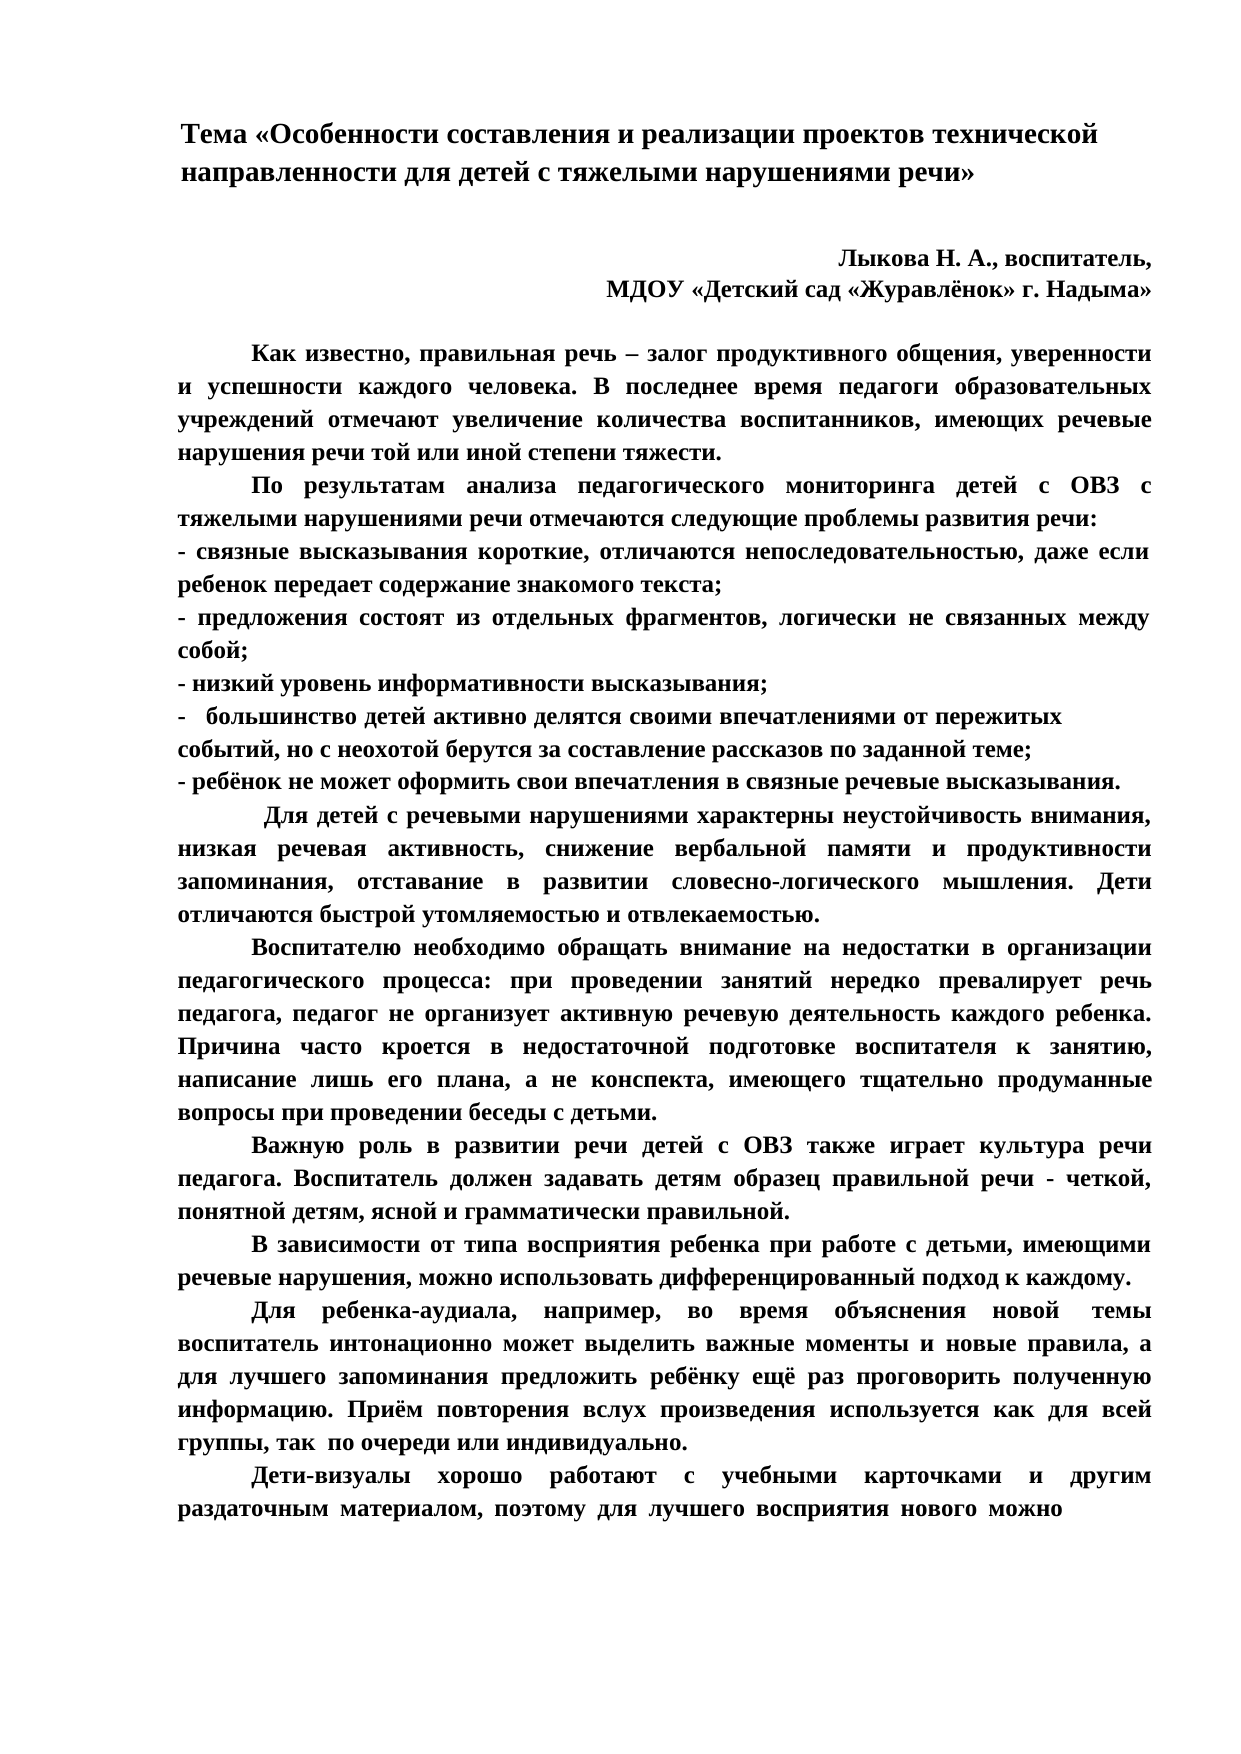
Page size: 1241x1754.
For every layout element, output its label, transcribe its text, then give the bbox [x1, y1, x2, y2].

text Для ребенка-аудиала, например, во время объяснения новой темы воспитатель интонационно может выделить важные моменты и новые правила, а для лучшего запоминания предложить ребёнку ещё раз проговорить полученную информацию. Приём повторения вслух произведения используется как для всей группы, так по очереди или индивидуально. [177, 1295, 1152, 1456]
text Дети-визуалы хорошо работают с учебными карточками и другим раздаточным материалом, поэтому для лучшего восприятия нового можно [177, 1460, 1152, 1522]
text Для детей с речевыми нарушениями характерны неустойчивость внимания, низкая речевая активность, снижение вербальной памяти и продуктивности запоминания, отставание в развитии словесно-логического мышления. Дети отличаются быстрой утомляемостью и отвлекаемостью. [177, 800, 1152, 927]
list низкий уровень информативности высказывания; [177, 668, 1163, 697]
text Как известно, правильная речь – залог продуктивного общения, уверенности и успешности каждого человека. В последнее время педагоги образовательных учреждений отмечают увеличение количества воспитанников, имеющих речевые нарушения речи той или иной степени тяжести. [177, 338, 1152, 466]
list предложения состоят из отдельных фрагментов, логически не связанных между собой; [177, 602, 1152, 664]
list большинство детей активно делятся своими впечатлениями от пережитых событий, но с неохотой берутся за составление рассказов по заданной теме; [177, 701, 1152, 762]
list связные высказывания короткие, отличаются непоследовательностью, даже если ребенок передает содержание знакомого текста; [177, 536, 1151, 598]
title Тема «Особенности составления и реализации проектов технической направленности для детей с тяжелыми нарушениями речи» [180, 116, 1149, 188]
list ребёнок не может оформить свои впечатления в связные речевые высказывания. [177, 767, 1163, 795]
text Воспитателю необходимо обращать внимание на недостатки в организации педагогического процесса: при проведении занятий нередко превалирует речь педагога, педагог не организует активную речевую деятельность каждого ребенка. Причина часто кроется в недостаточной подготовке воспитателя к занятию, написание лишь его плана, а не конспекта, имеющего тщательно продуманные вопросы при проведении беседы с детьми. [177, 932, 1152, 1126]
text По результатам анализа педагогического мониторинга детей с ОВЗ с тяжелыми нарушениями речи отмечаются следующие проблемы развития речи: [177, 470, 1151, 532]
text Лыкова Н. А., воспитатель, МДОУ «Детский сад «Журавлёнок» г. Надыма» [606, 243, 1154, 303]
text В зависимости от типа восприятия ребенка при работе с детьми, имеющими речевые нарушения, можно использовать дифференцированный подход к каждому. [177, 1229, 1152, 1291]
text Важную роль в развитии речи детей с ОВЗ также играет культура речи педагога. Воспитатель должен задавать детям образец правильной речи - четкой, понятной детям, ясной и грамматически правильной. [177, 1130, 1152, 1225]
